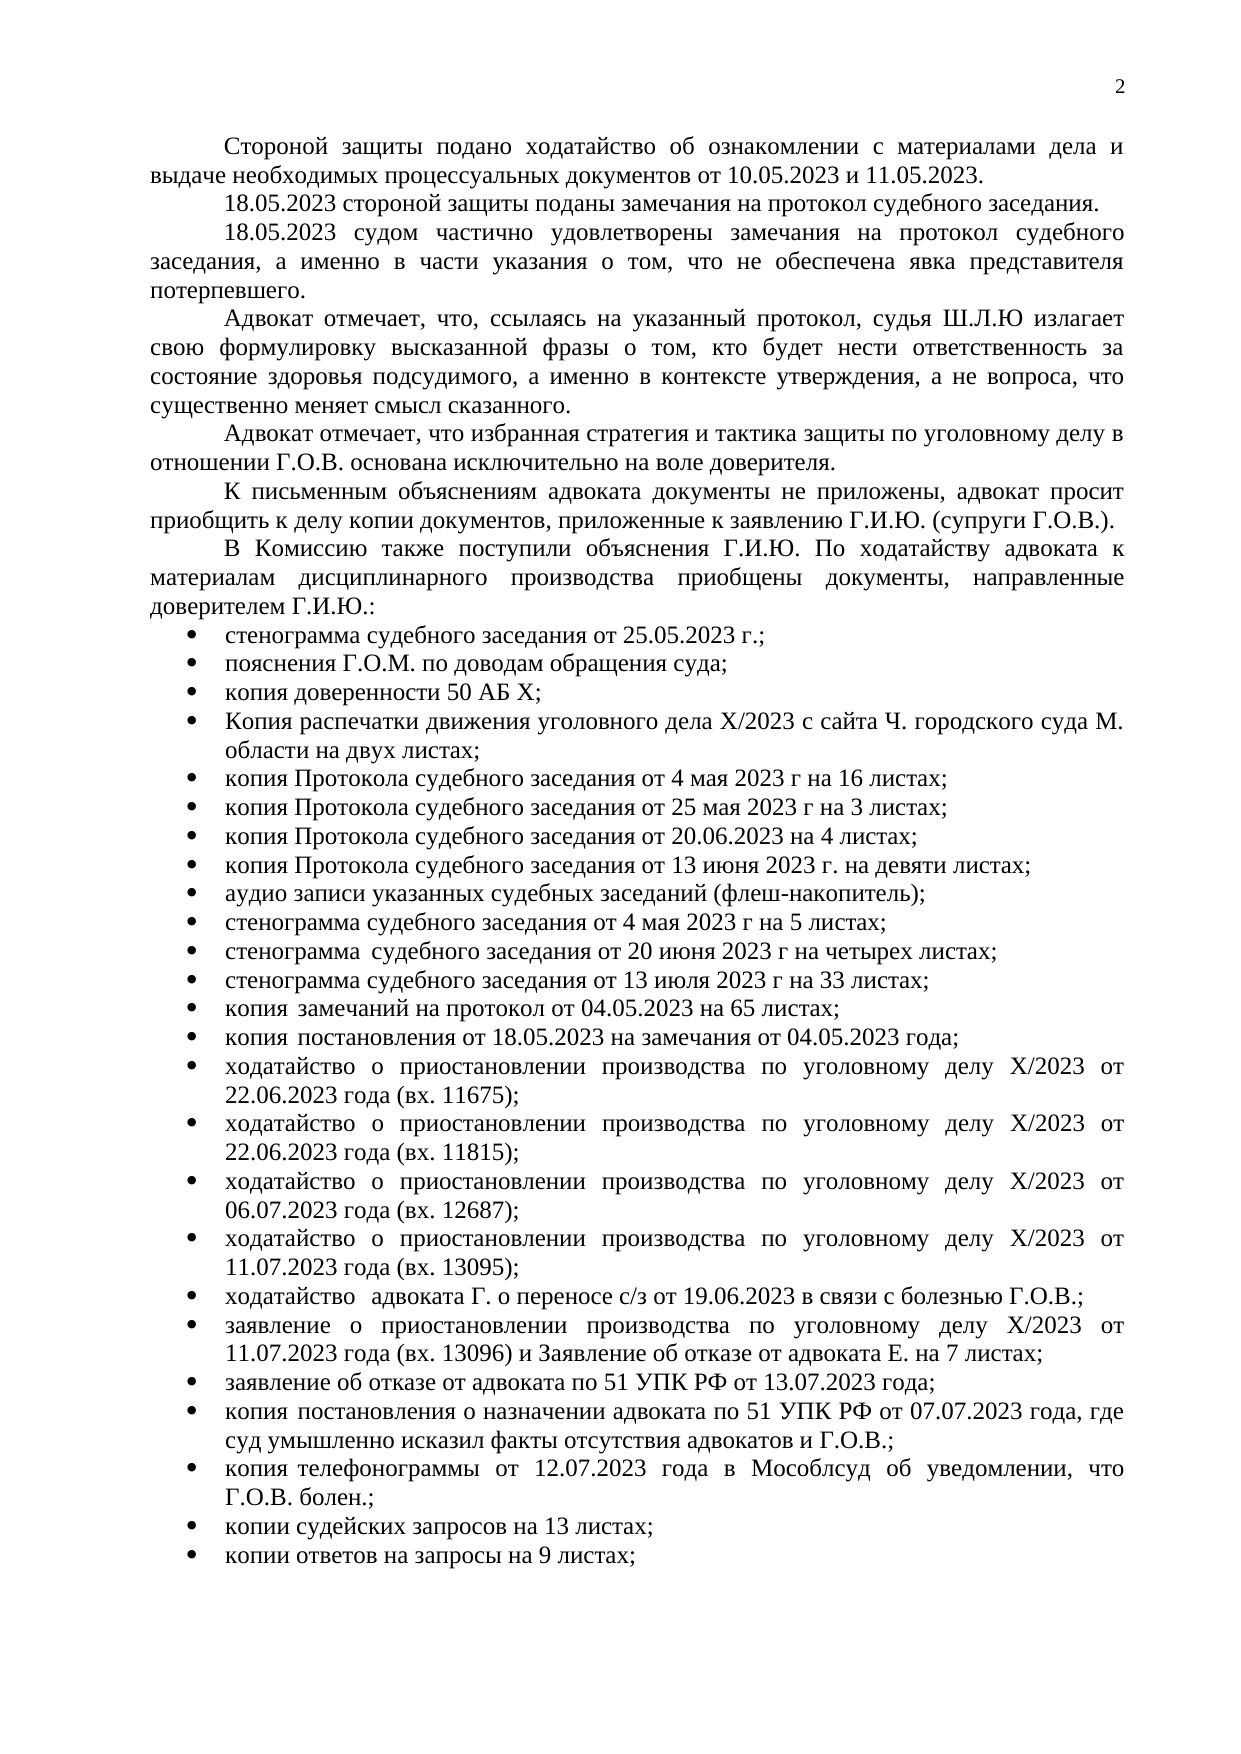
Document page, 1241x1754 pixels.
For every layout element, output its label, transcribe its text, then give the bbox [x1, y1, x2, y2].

list копия Протокола судебного заседания от 4 мая 2023 г на 16 листах; [187, 763, 1125, 792]
list пояснения Г.О.М. по доводам обращения суда; [187, 648, 1125, 677]
list ходатайство о приостановлении производства по уголовному делу Х/2023 от 22.06.2023 года (вх. 11675); [187, 1051, 1125, 1108]
list ходатайство о приостановлении производства по уголовному делу Х/2023 от 22.06.2023 года (вх. 11815); [187, 1108, 1125, 1166]
list копия постановления о назначении адвоката по 51 УПК РФ от 07.07.2023 года, где суд умышленно исказил факты отсутствия адвокатов и Г.О.В.; [187, 1396, 1125, 1453]
list заявление о приостановлении производства по уголовному делу Х/2023 от 11.07.2023 года (вх. 13096) и Заявление об отказе от адвоката Е. на 7 листах; [187, 1310, 1125, 1367]
list копия Протокола судебного заседания от 13 июня 2023 г. на девяти листах; [187, 850, 1125, 878]
list стенограмма судебного заседания от 4 мая 2023 г на 5 листах; [187, 907, 1125, 936]
list стенограмма судебного заседания от 20 июня 2023 г на четырех листах; [187, 936, 1125, 965]
list копия постановления от 18.05.2023 на замечания от 04.05.2023 года; [187, 1022, 1125, 1051]
list ходатайство о приостановлении производства по уголовному делу Х/2023 от 11.07.2023 года (вх. 13095); [187, 1223, 1125, 1281]
list стенограмма судебного заседания от 25.05.2023 г.; [187, 620, 1125, 648]
text Адвокат отмечает, что, ссылаясь на указанный протокол, судья Ш.Л.Ю излагает свою формулировку высказанной фразы о том, кто будет нести ответственность за состояние здоровья подсудимого, а именно в контексте утверждения, а не вопроса, что существенно меняет смысл сказанного. [150, 303, 1125, 418]
text В Комиссию также поступили объяснения Г.И.Ю. По ходатайству адвоката к материалам дисциплинарного производства приобщены документы, направленные доверителем Г.И.Ю.: [150, 533, 1125, 620]
text 18.05.2023 стороной защиты поданы замечания на протокол судебного заседания. [150, 188, 1125, 217]
list копии ответов на запросы на 9 листах; [187, 1540, 1125, 1568]
text 18.05.2023 судом частично удовлетворены замечания на протокол судебного заседания, а именно в части указания о том, что не обеспечена явка представителя потерпевшего. [150, 217, 1125, 303]
list копии судейских запросов на 13 листах; [187, 1511, 1125, 1540]
list ходатайство о приостановлении производства по уголовному делу Х/2023 от 06.07.2023 года (вх. 12687); [187, 1166, 1125, 1223]
list стенограмма судебного заседания от 13 июля 2023 г на 33 листах; [187, 965, 1125, 993]
list заявление об отказе от адвоката по 51 УПК РФ от 13.07.2023 года; [187, 1367, 1125, 1396]
list копия телефонограммы от 12.07.2023 года в Мособлсуд об уведомлении, что Г.О.В. болен.; [187, 1453, 1125, 1511]
text Адвокат отмечает, что избранная стратегия и тактика защиты по уголовному делу в отношении Г.О.В. основана исключительно на воле доверителя. [150, 418, 1125, 476]
text К письменным объяснениям адвоката документы не приложены, адвокат просит приобщить к делу копии документов, приложенные к заявлению Г.И.Ю. (супруги Г.О.В.). [150, 476, 1125, 533]
list копия Протокола судебного заседания от 25 мая 2023 г на 3 листах; [187, 792, 1125, 821]
text Стороной защиты подано ходатайство об ознакомлении с материалами дела и выдаче необходимых процессуальных документов от 10.05.2023 и 11.05.2023. [150, 131, 1125, 188]
list копия замечаний на протокол от 04.05.2023 на 65 листах; [187, 993, 1125, 1022]
list копия Протокола судебного заседания от 20.06.2023 на 4 листах; [187, 821, 1125, 850]
list ходатайство адвоката Г. о переносе с/з от 19.06.2023 в связи с болезнью Г.О.В.; [187, 1281, 1125, 1310]
list Копия распечатки движения уголовного дела Х/2023 с сайта Ч. городского суда М. области на двух листах; [187, 706, 1125, 763]
list аудио записи указанных судебных заседаний (флеш-накопитель); [187, 878, 1125, 907]
list копия доверенности 50 АБ Х; [187, 677, 1125, 706]
